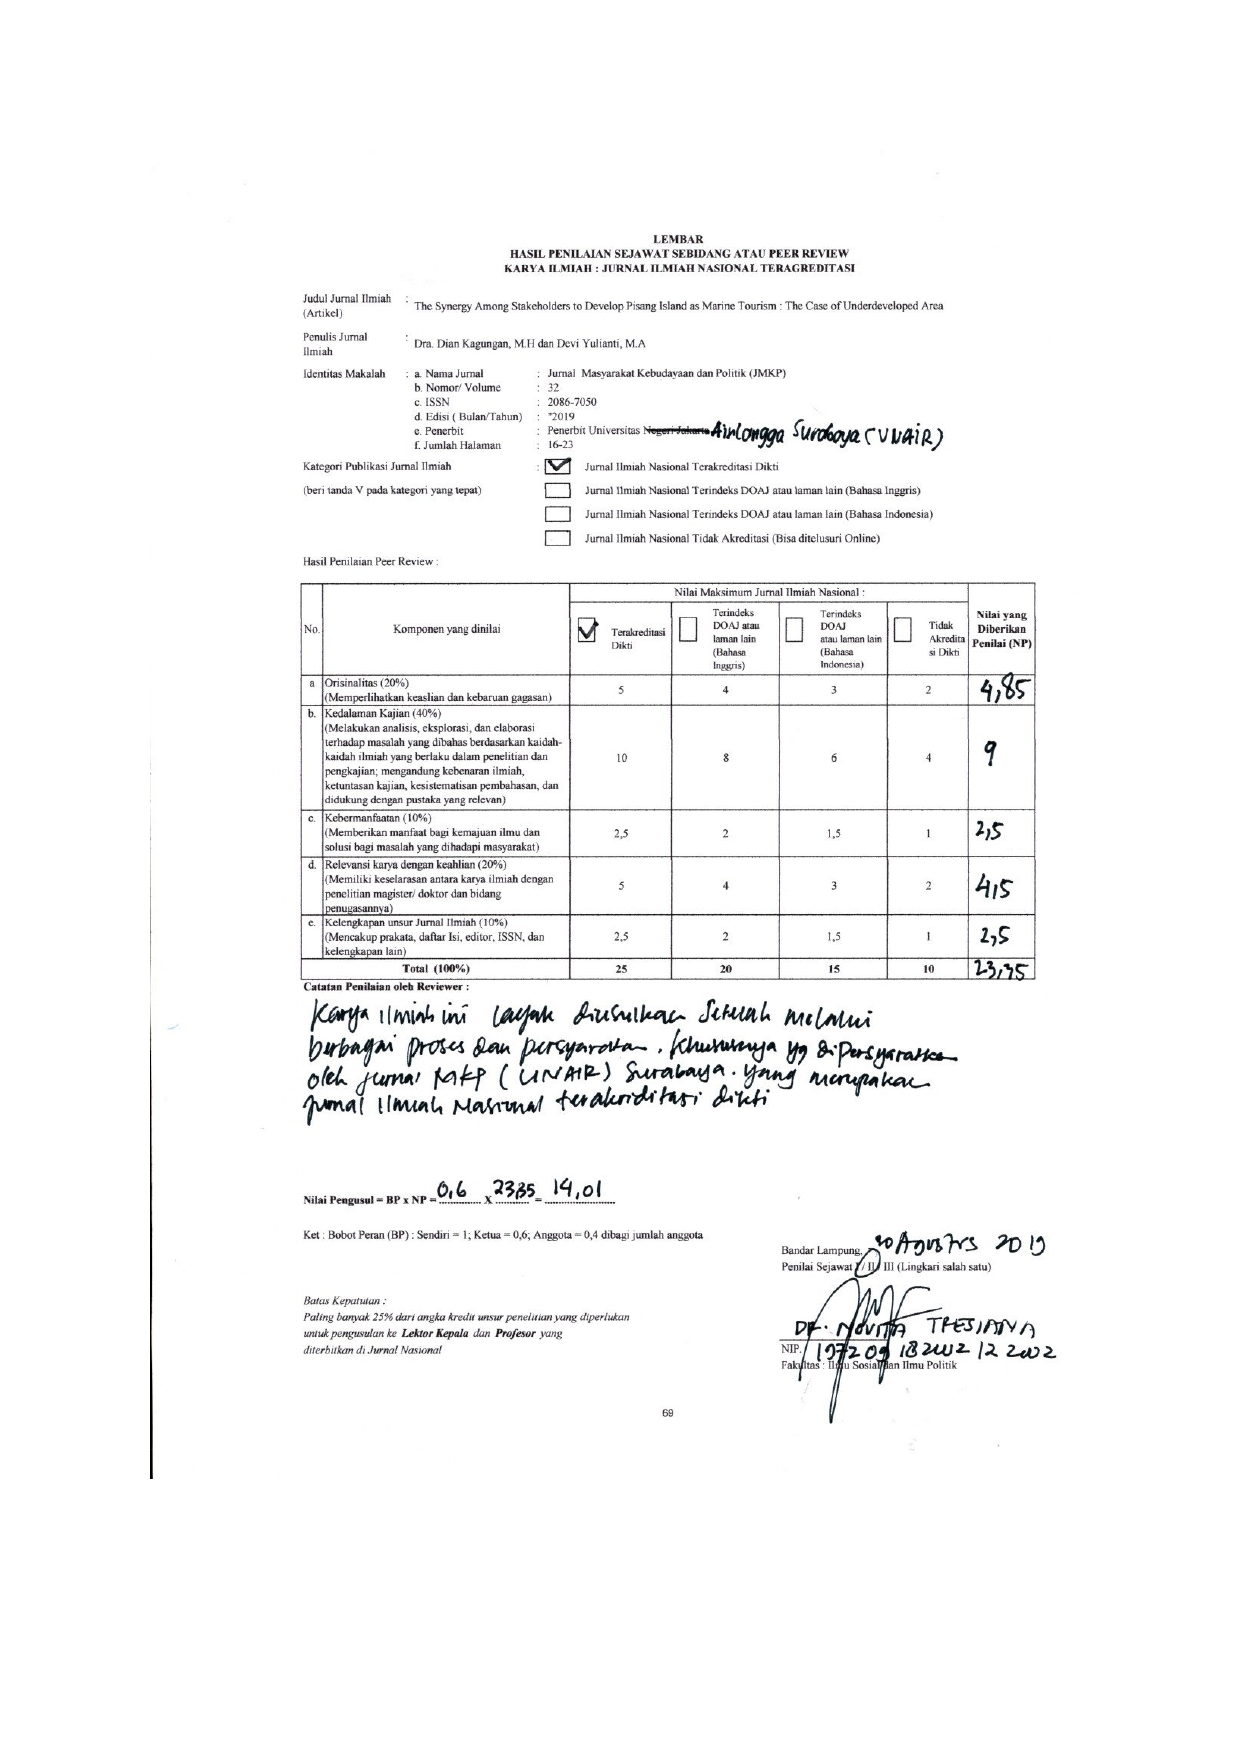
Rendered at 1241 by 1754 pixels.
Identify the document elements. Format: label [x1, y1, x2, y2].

picture [150, 150, 1091, 1479]
